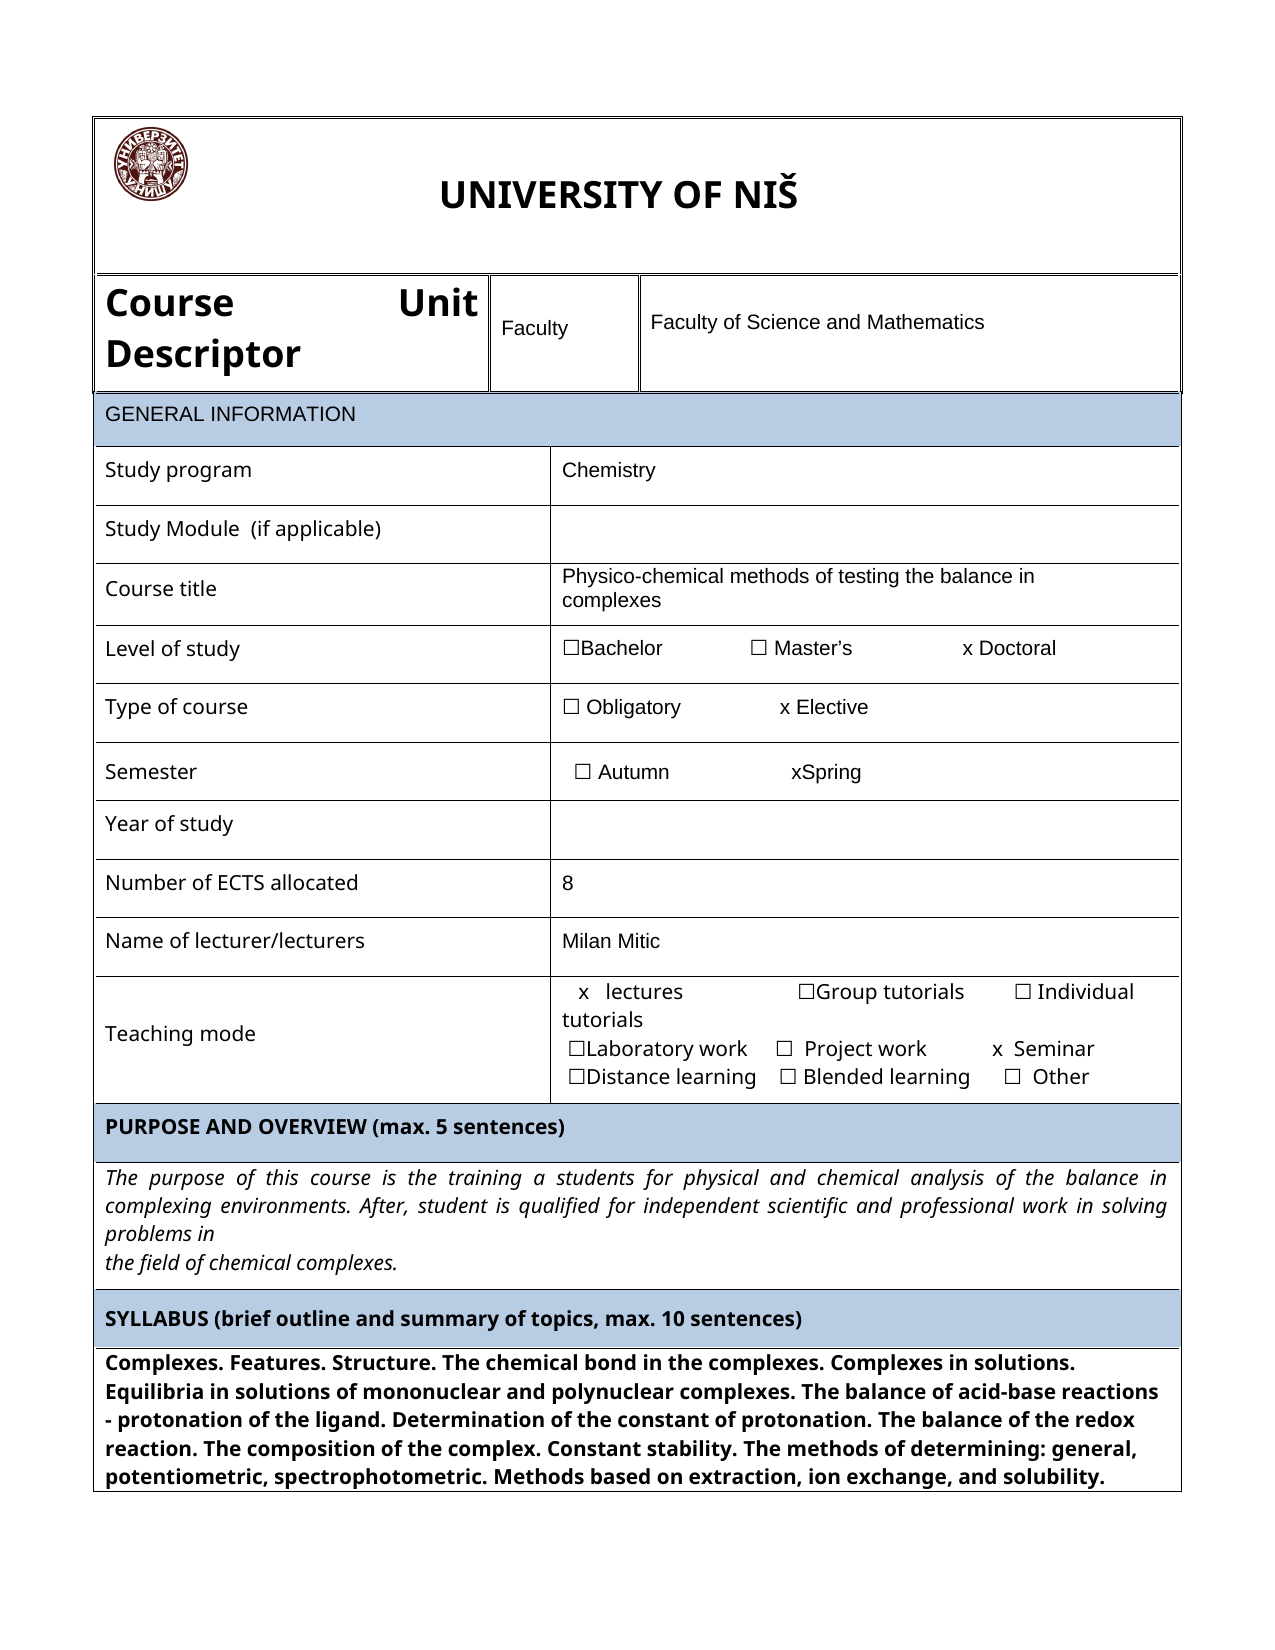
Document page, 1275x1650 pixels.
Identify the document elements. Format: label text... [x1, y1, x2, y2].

table_cell Study program [94, 446, 550, 504]
table_cell GENERAL INFORMATION [94, 391, 1181, 446]
table_cell Type of course [94, 683, 550, 742]
table_cell [551, 800, 1181, 859]
table_cell Course Unit Descriptor [94, 273, 490, 391]
table_cell Faculty of Science and Mathematics [639, 273, 1181, 391]
table_cell Chemistry [551, 446, 1181, 504]
table_cell Obligatory Elective [551, 683, 1181, 742]
table_cell Number of ECTS allocated [94, 859, 550, 917]
table_cell Autumn Spring [551, 742, 1181, 800]
table_header UNIVERSITY OF NIŠ [95, 119, 1180, 273]
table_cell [94, 1348, 1181, 1491]
table_cell Milan Mitic [551, 917, 1181, 976]
table_cell Semester [94, 742, 550, 800]
table_cell PURPOSE AND OVERVIEW (max. 5 sentences) [94, 1103, 1181, 1162]
table_cell Name of lecturer/lecturers [94, 917, 550, 976]
table_cell Teaching mode [94, 976, 550, 1103]
table_cell SYLLABUS (brief outline and summary of topics, max. 10 sentences) [94, 1289, 1181, 1347]
table_cell Bachelor Master’s Doctoral [551, 625, 1181, 683]
table_cell x lectures Group tutorials Individual tutorials Laboratory work Project work Seminar Distance learning Blended learning Other [551, 976, 1181, 1103]
table_cell [551, 505, 1181, 563]
table_cell 8 [551, 859, 1181, 917]
table_cell The purpose of this course is the training a students for physical and chemical analysis of the balance in complexing environments. After, student is qualified for independent scientific and professional work in solving problems in the field of chemical complexes. [94, 1162, 1181, 1289]
table_cell Faculty [491, 276, 638, 391]
table_cell Year of study [94, 800, 550, 859]
table_cell Study Module (if applicable) [94, 505, 550, 563]
table_cell Level of study [94, 625, 550, 683]
table_cell Physico-chemical methods of testing the balance in complexes [551, 563, 1181, 624]
table_cell Course title [94, 563, 550, 624]
